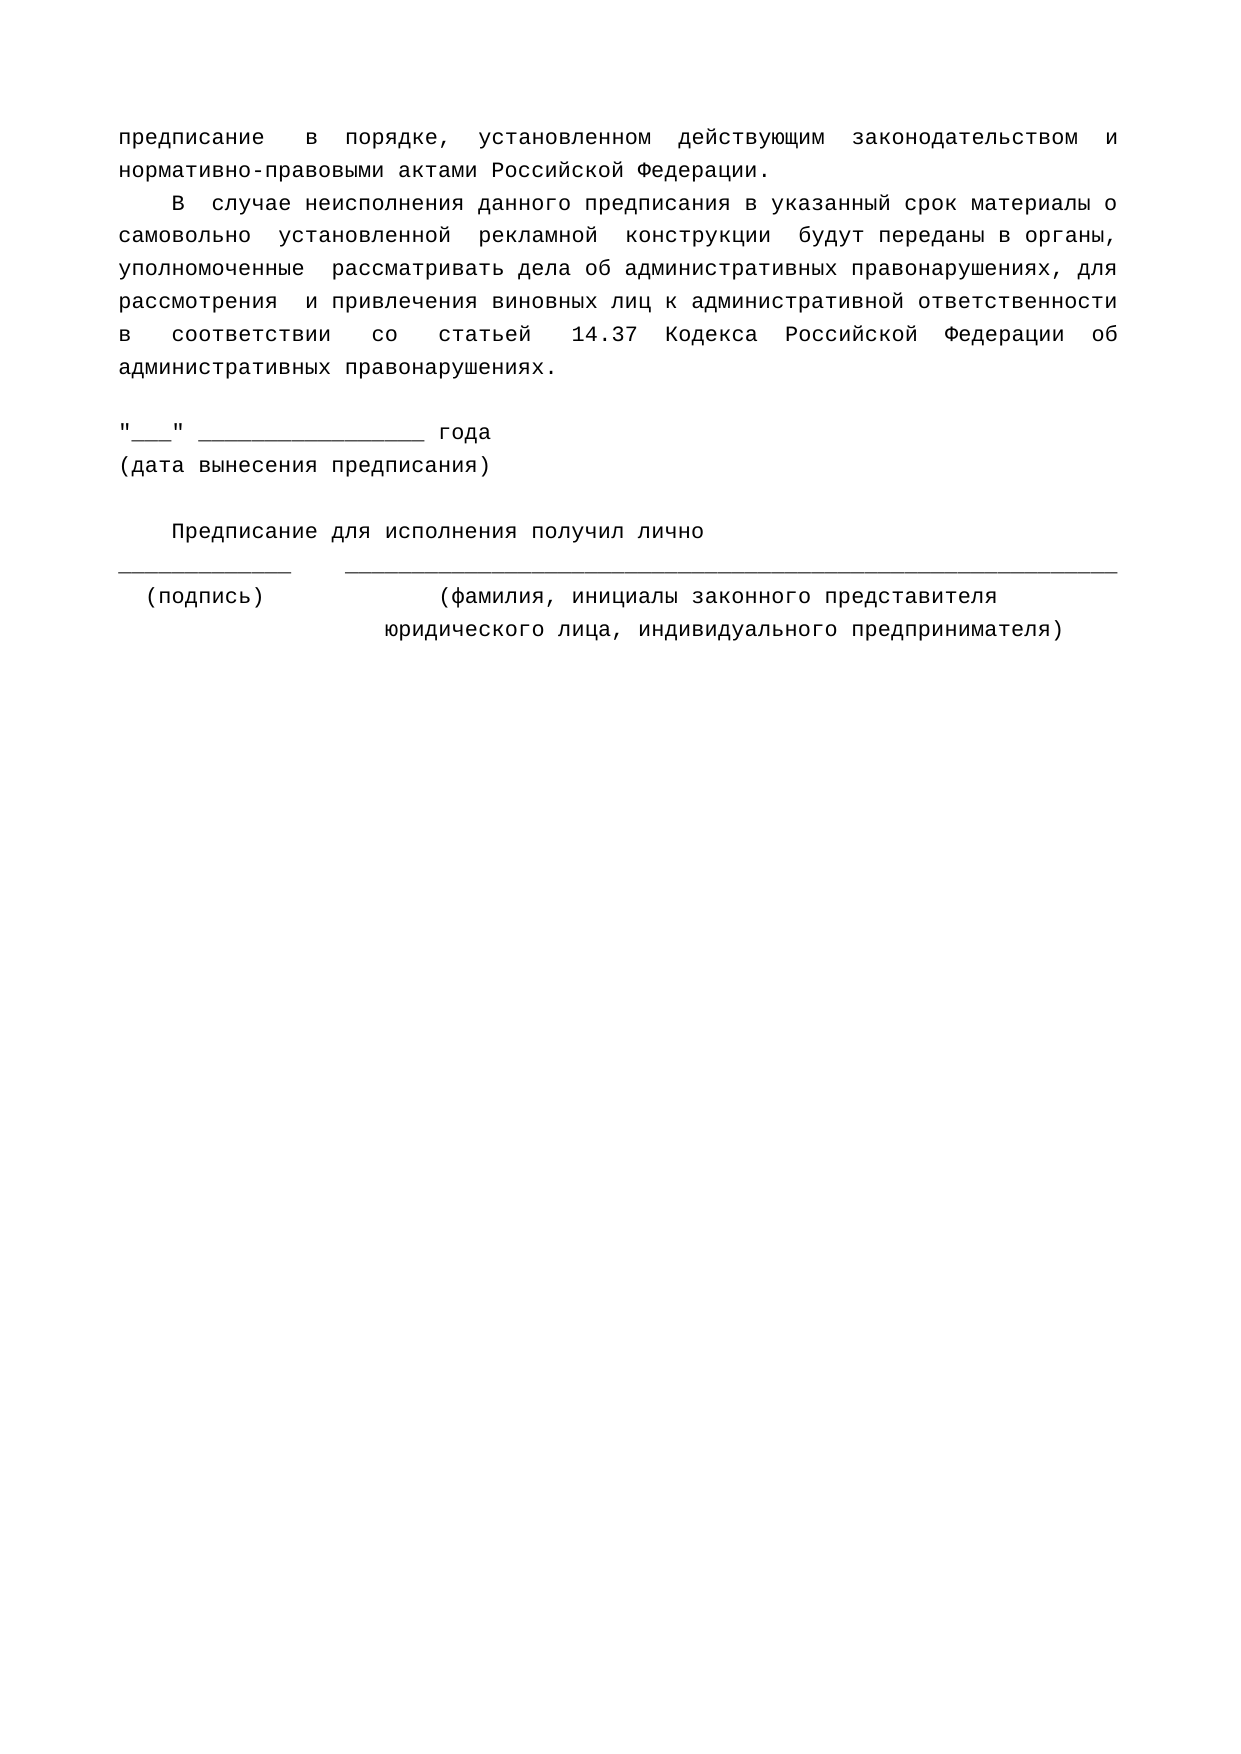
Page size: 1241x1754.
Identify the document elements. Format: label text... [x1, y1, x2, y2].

text _____________ __________________________________________________________ [118, 545, 1122, 577]
text рассмотрения и привлечения виновных лиц к административной ответственности [118, 282, 1122, 315]
text В случае неисполнения данного предписания в указанный срок материалы о [118, 184, 1122, 217]
text (дата вынесения предписания) [118, 446, 1122, 479]
text "___" _________________ года [118, 381, 1122, 446]
text (подпись) (фамилия, инициалы законного представителя [118, 577, 1122, 610]
text самовольно установленной рекламной конструкции будут переданы в органы, [118, 217, 1122, 249]
text уполномоченные рассматривать дела об административных правонарушениях, для [118, 249, 1122, 282]
text предписание в порядке, установленном действующим законодательством и [118, 118, 1122, 151]
text административных правонарушениях. [118, 348, 1122, 381]
text Предписание для исполнения получил лично [118, 479, 1122, 545]
text в соответствии со статьей 14.37 Кодекса Российской Федерации об [118, 315, 1122, 348]
text нормативно-правовыми актами Российской Федерации. [118, 151, 1122, 184]
text юридического лица, индивидуального предпринимателя) [118, 610, 1122, 643]
